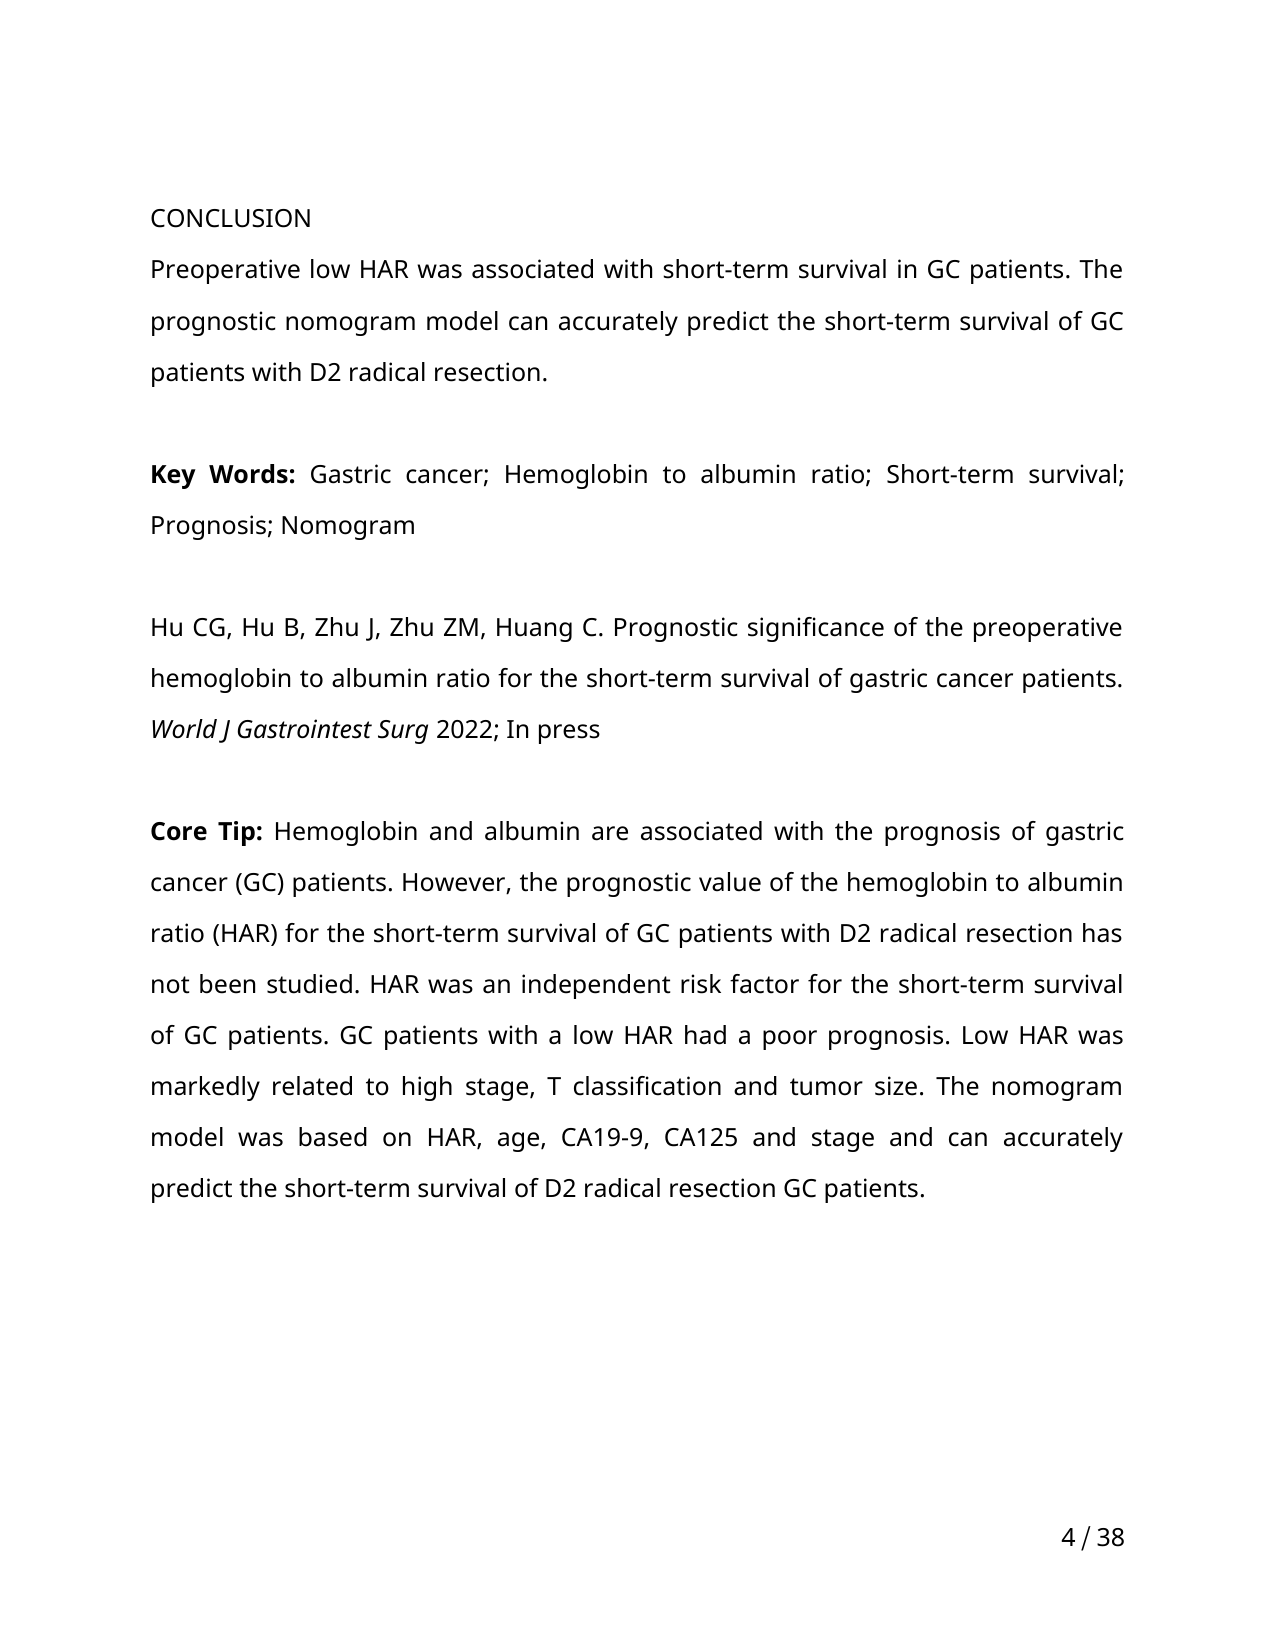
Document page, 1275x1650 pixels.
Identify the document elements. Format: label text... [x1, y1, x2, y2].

text Core Tip: Hemoglobin and albumin are associated with the prognosis of gastric cancer (GC) patients. However, the prognostic value of the hemoglobin to albumin ratio (HAR) for the short-term survival of GC patients with D2 radical resection has not been studied. HAR was an independent risk factor for the short-term survival of GC patients. GC patients with a low HAR had a poor prognosis. Low HAR was markedly related to high stage, T classification and tumor size. The nomogram model was based on HAR, age, CA19-9, CA125 and stage and can accurately predict the short-term survival of D2 radical resection GC patients. [150, 813, 1125, 1205]
text Key Words: gastric cancer; hemoglobin to albumin ratio; short-term survival; prognosis; nomogram [150, 456, 1125, 541]
text CONCLUSION [150, 201, 1125, 235]
text Preoperative low HAR was associated with short-term survival in GC patients. The prognostic nomogram model can accurately predict the short-term survival of GC patients with D2 radical resection. [150, 252, 1125, 388]
text Hu CG, Hu B, Zhu J, Zhu ZM, Huang C. Prognostic significance of the preoperative hemoglobin to albumin ratio for the short-term survival of gastric cancer patients. World J Gastrointest Surg 2022; In press [150, 609, 1125, 746]
